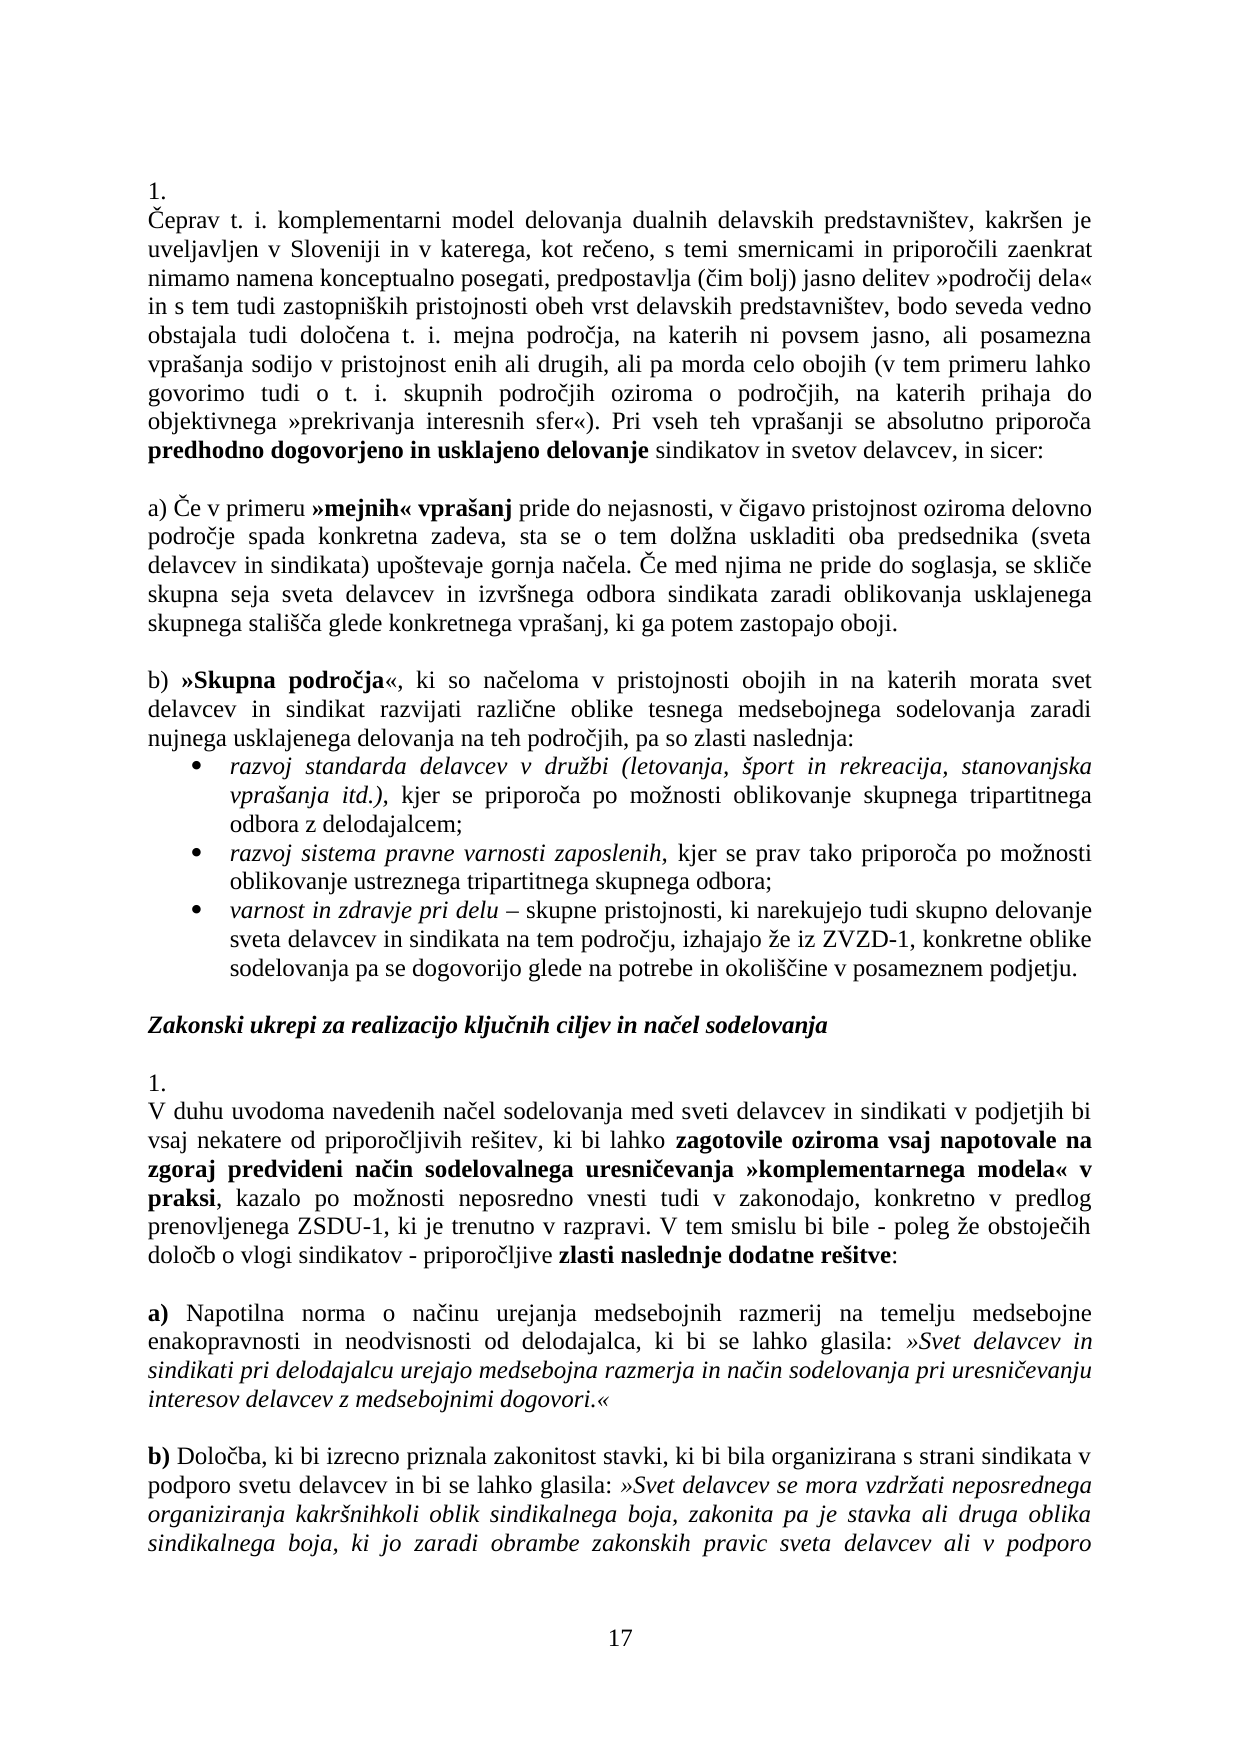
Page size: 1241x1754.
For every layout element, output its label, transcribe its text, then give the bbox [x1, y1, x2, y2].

list varnost in zdravje pri delu – skupne pristojnosti, ki narekujejo tudi skupno delovanje sveta delavcev in sindikata na tem področju, izhajajo že iz ZVZD-1, konkretne oblike sodelovanja pa se dogovorijo glede na potrebe in okoliščine v posameznem podjetju. [192, 895, 1093, 981]
text Čeprav t. i. komplementarni model delovanja dualnih delavskih predstavništev, kakršen je uveljavljen v Sloveniji in v katerega, kot rečeno, s temi smernicami in priporočili zaenkrat nimamo namena konceptualno posegati, predpostavlja (čim bolj) jasno delitev »področij dela« in s tem tudi zastopniških pristojnosti obeh vrst delavskih predstavništev, bodo seveda vedno obstajala tudi določena t. i. mejna področja, na katerih ni povsem jasno, ali posamezna vprašanja sodijo v pristojnost enih ali drugih, ali pa morda celo obojih (v tem primeru lahko govorimo tudi o t. i. skupnih področjih oziroma o področjih, na katerih prihaja do objektivnega »prekrivanja interesnih sfer«). Pri vseh teh vprašanji se absolutno priporoča predhodno dogovorjeno in usklajeno delovanje sindikatov in svetov delavcev, in sicer: [148, 205, 1093, 464]
text a) Če v primeru »mejnih« vprašanj pride do nejasnosti, v čigavo pristojnost oziroma delovno področje spada konkretna zadeva, sta se o tem dolžna uskladiti oba predsednika (sveta delavcev in sindikata) upoštevaje gornja načela. Če med njima ne pride do soglasja, se skliče skupna seja sveta delavcev in izvršnega odbora sindikata zaradi oblikovanja usklajenega skupnega stališča glede konkretnega vprašanj, ki ga potem zastopajo oboji. [148, 493, 1093, 636]
text V duhu uvodoma navedenih načel sodelovanja med sveti delavcev in sindikati v podjetjih bi vsaj nekatere od priporočljivih rešitev, ki bi lahko zagotovile oziroma vsaj napotovale na zgoraj predvideni način sodelovalnega uresničevanja »komplementarnega modela« v praksi, kazalo po možnosti neposredno vnesti tudi v zakonodajo, konkretno v predlog prenovljenega ZSDU-1, ki je trenutno v razpravi. V tem smislu bi bile - poleg že obstoječih določb o vlogi sindikatov - priporočljive zlasti naslednje dodatne rešitve: [148, 1096, 1093, 1269]
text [148, 1441, 1093, 1556]
text b) »Skupna področja«, ki so načeloma v pristojnosti obojih in na katerih morata svet delavcev in sindikat razvijati različne oblike tesnega medsebojnega sodelovanja zaradi nujnega usklajenega delovanja na teh področjih, pa so zlasti naslednja: [148, 665, 1093, 751]
list razvoj standarda delavcev v družbi (letovanja, šport in rekreacija, stanovanjska vprašanja itd.), kjer se priporoča po možnosti oblikovanje skupnega tripartitnega odbora z delodajalcem; [192, 751, 1093, 838]
text 1. [148, 1068, 1093, 1096]
text Zakonski ukrepi za realizacijo ključnih ciljev in načel sodelovanja [148, 1010, 1093, 1039]
list razvoj sistema pravne varnosti zaposlenih, kjer se prav tako priporoča po možnosti oblikovanje ustreznega tripartitnega skupnega odbora; [192, 838, 1093, 895]
text a) Napotilna norma o načinu urejanja medsebojnih razmerij na temelju medsebojne enakopravnosti in neodvisnosti od delodajalca, ki bi se lahko glasila: »Svet delavcev in sindikati pri delodajalcu urejajo medsebojna razmerja in način sodelovanja pri uresničevanju interesov delavcev z medsebojnimi dogovori.« [148, 1298, 1093, 1413]
text 1. [148, 176, 1093, 205]
